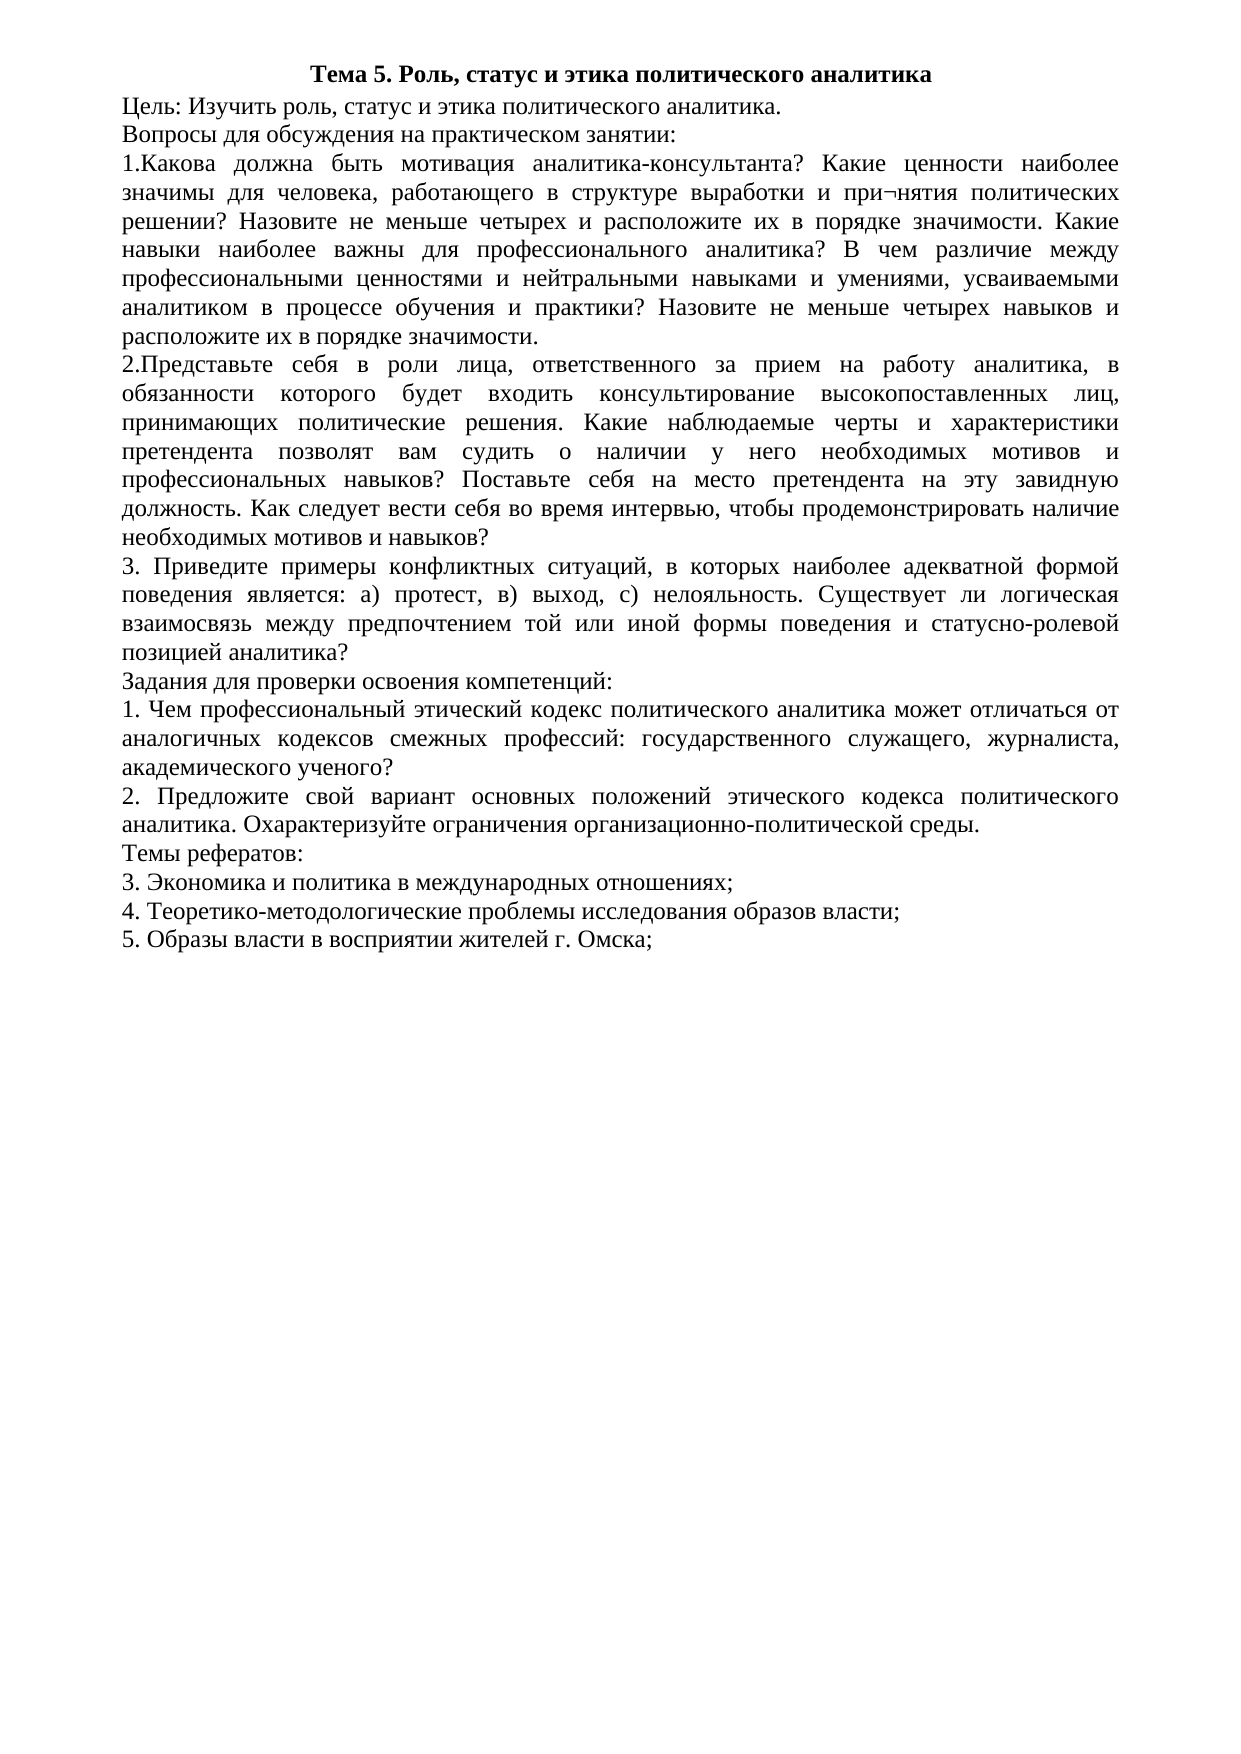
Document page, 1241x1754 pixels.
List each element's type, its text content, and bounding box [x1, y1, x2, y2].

table_cell Цель: Изучить роль, статус и этика политического аналитика. Вопросы для обсуждения на практическом занятии: 1.Какова должна быть мотивация аналитика-консультанта? Какие ценности наиболее значимы для человека, работающего в структуре выработки и при¬нятия политических решении? Назовите не меньше четырех и расположите их в порядке значимости. Какие навыки наиболее важны для профессионального аналитика? В чем различие между профессиональными ценностями и нейтральными навыками и умениями, усваиваемыми аналитиком в процессе обучения и практики? Назовите не меньше четырех навыков и расположите их в порядке значимости. 2.Представьте себя в роли лица, ответственного за прием на работу аналитика, в обязанности которого будет входить консультирование высокопоставленных лиц, принимающих политические решения. Какие наблюдаемые черты и характеристики претендента позволят вам судить о наличии у него необходимых мотивов и профессиональных навыков? Поставьте себя на место претендента на эту завидную должность. Как следует вести себя во время интервью, чтобы продемонстрировать наличие необходимых мотивов и навыков? 3. Приведите примеры конфликтных ситуаций, в которых наиболее адекватной формой поведения является: а) протест, в) выход, с) нелояльность. Существует ли логическая взаимосвязь между предпочтением той или иной формы поведения и статусно-ролевой позицией аналитика? Задания для проверки освоения компетенций: 1. Чем профессиональный этический кодекс политического аналитика может отличаться от аналогичных кодексов смежных профессий: государственного служащего, журналиста, академического ученого? 2. Предложите свой вариант основных положений этического кодекса политического аналитика. Охарактеризуйте ограничения организационно-политической среды. Темы рефератов: 3. Экономика и политика в международных отношениях; 4. Теоретико-методологические проблемы исследования образов власти; 5. Образы власти в восприятии жителей г. Омска; [118, 91, 1124, 966]
table_header Тема 5. Роль, статус и этика политического аналитика [118, 59, 1124, 91]
